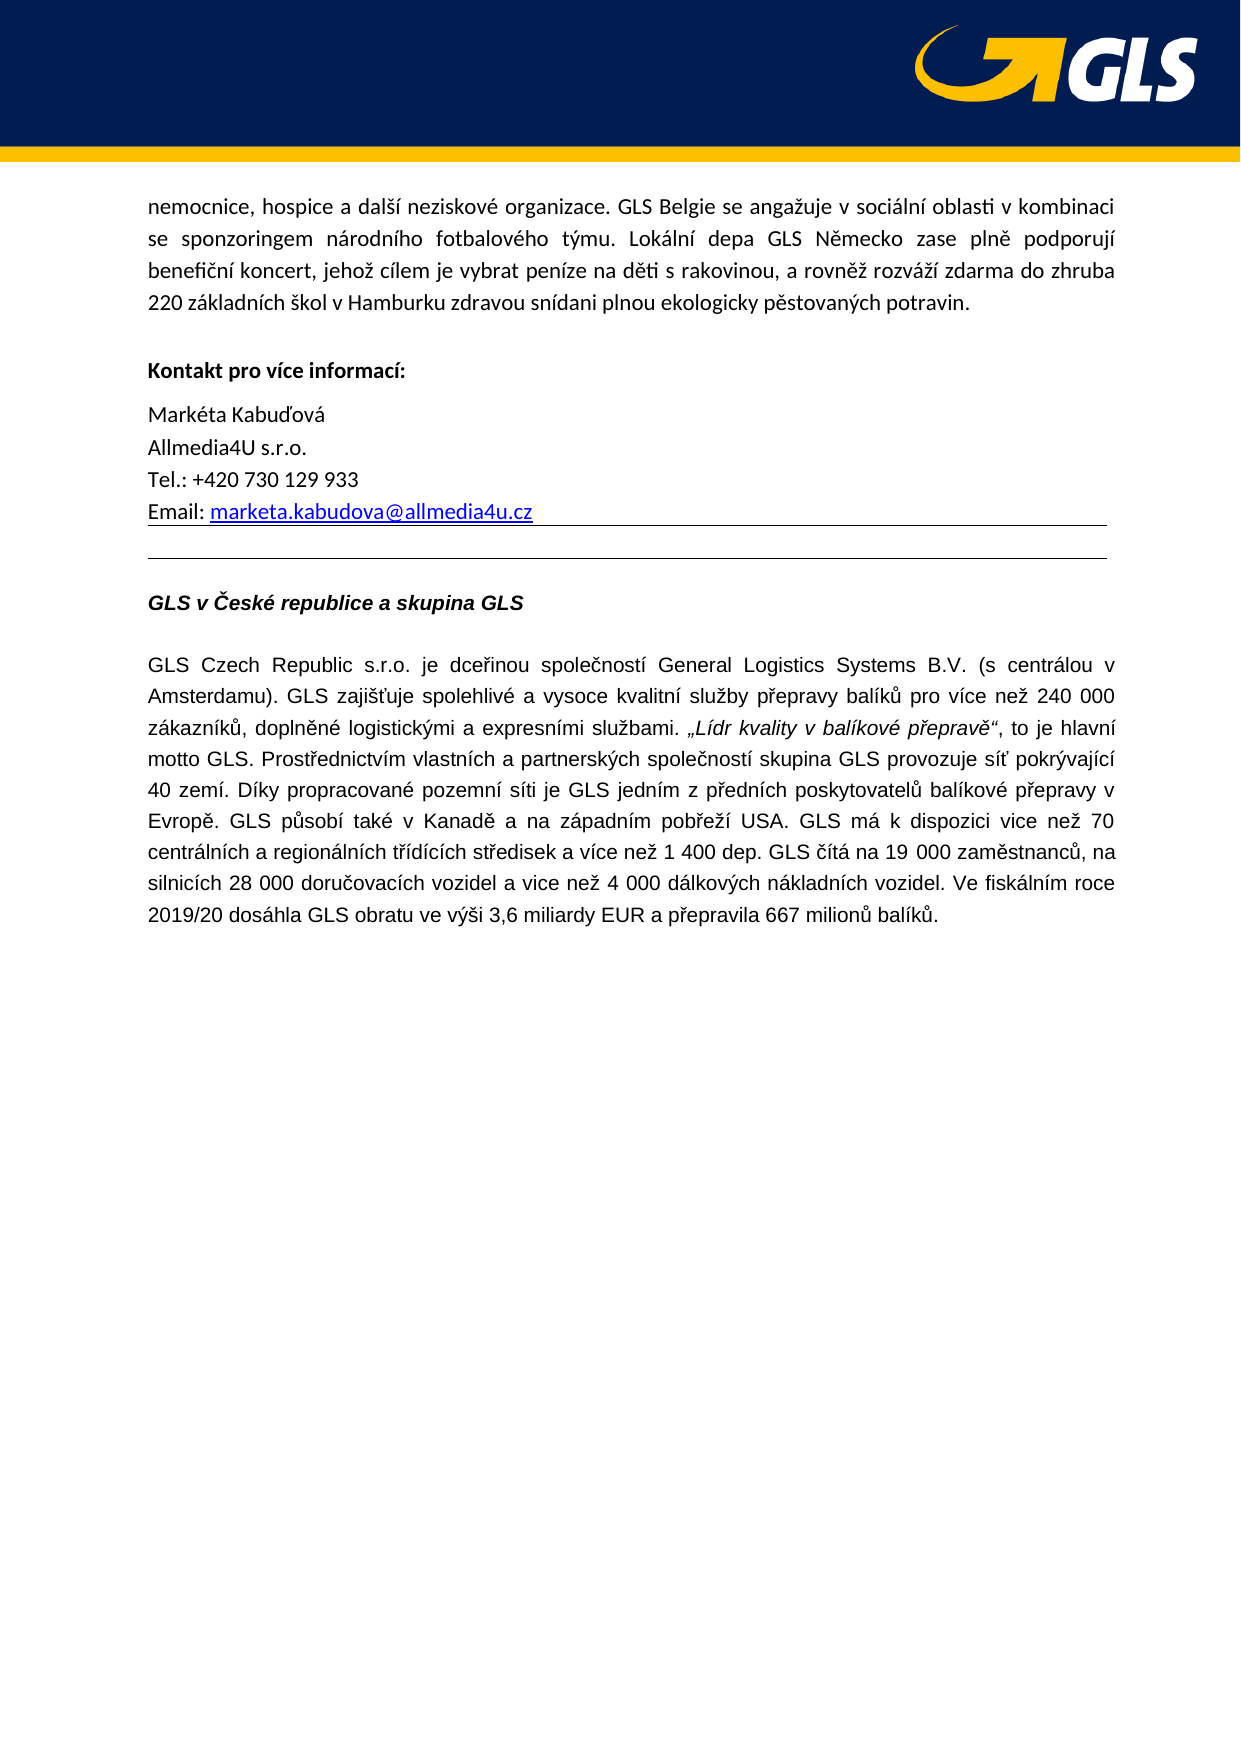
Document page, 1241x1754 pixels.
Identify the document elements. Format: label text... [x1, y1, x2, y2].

text Email: marketa.kabudova@allmedia4u.cz [148, 497, 1107, 525]
text Allmedia4U s.r.o. [148, 433, 1107, 461]
text GLS Czech Republic s.r.o. je dceřinou společností General Logistics Systems B.V. (s centrálou v Amsterdamu). GLS zajišťuje spolehlivé a vysoce kvalitní služby přepravy balíků pro více než 240 000 zákazníků, doplněné logistickými a expresními službami. „Lídr kvality v balíkové přepravě“, to je hlavní motto GLS. Prostřednictvím vlastních a partnerských společností skupina GLS provozuje síť pokrývající 40 zemí. Díky propracované pozemní síti je GLS jedním z předních poskytovatelů balíkové přepravy v Evropě. GLS působí také v Kanadě a na západním pobřeží USA. GLS má k dispozici vice než 70 centrálních a regionálních třídících středisek a více než 1 400 dep. GLS čítá na 19 000 zaměstnanců, na silnicích 28 000 doručovacích vozidel a vice než 4 000 dálkových nákladních vozidel. Ve fiskálním roce 2019/20 dosáhla GLS obratu ve výši 3,6 miliardy EUR a přepravila 667 milionů balíků. [148, 653, 1116, 926]
text Markéta Kabuďová [148, 400, 1107, 428]
text Tel.: +420 730 129 933 [148, 465, 1107, 493]
picture [0, 0, 1241, 162]
text Kontakt pro více informací: [148, 356, 1107, 384]
text GLS v České republice a skupina GLS [148, 591, 1116, 615]
